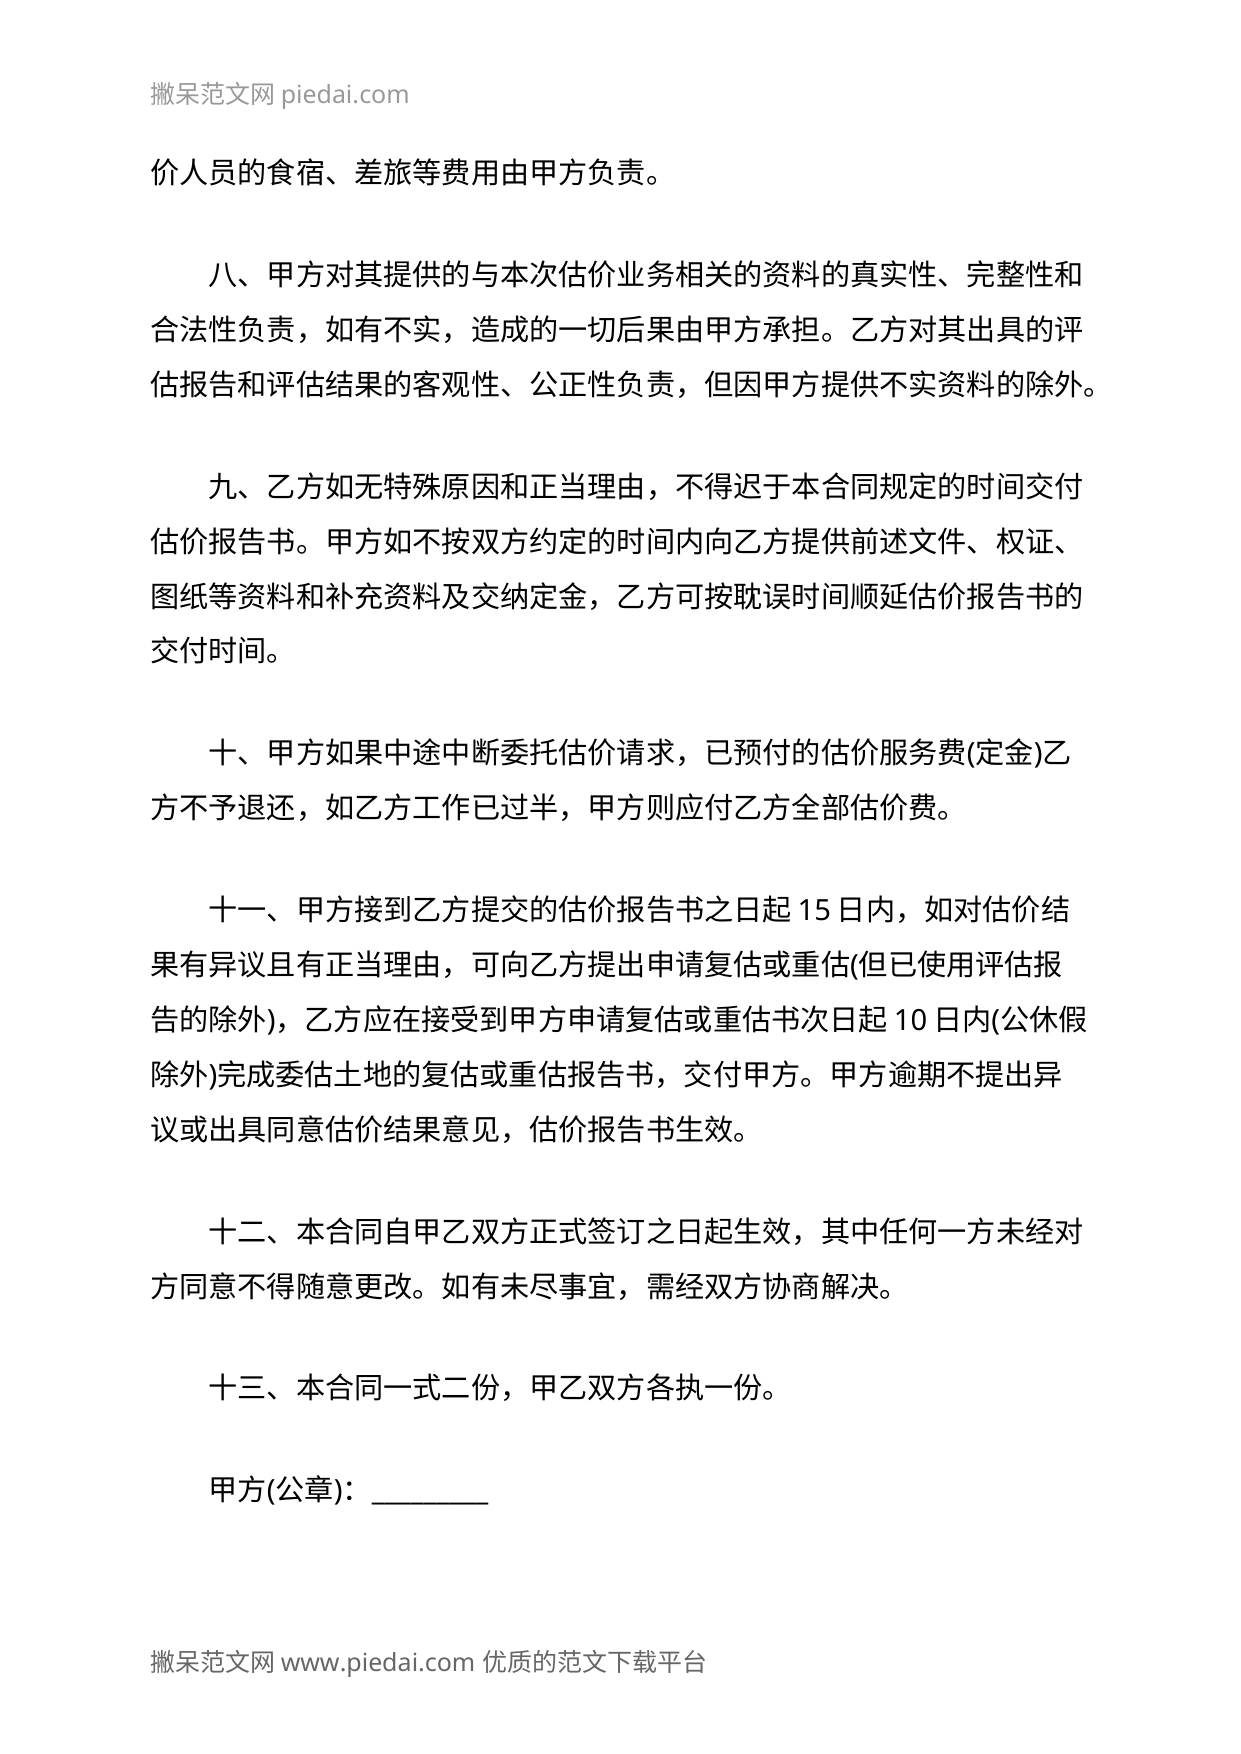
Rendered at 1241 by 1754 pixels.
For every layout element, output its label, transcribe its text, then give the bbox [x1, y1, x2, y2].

text 十三、本合同一式二份，甲乙双方各执一份。 [150, 1365, 1090, 1407]
text 九、乙方如无特殊原因和正当理由，不得迟于本合同规定的时间交付估价报告书。甲方如不按双方约定的时间内向乙方提供前述文件、权证、图纸等资料和补充资料及交纳定金，乙方可按耽误时间顺延估价报告书的交付时间。 [150, 463, 1090, 670]
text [150, 150, 1090, 192]
text 甲方(公章)：_________ [150, 1467, 1090, 1509]
text 十、甲方如果中途中断委托估价请求，已预付的估价服务费(定金)乙方不予退还，如乙方工作已过半，甲方则应付乙方全部估价费。 [150, 730, 1090, 827]
text 八、甲方对其提供的与本次估价业务相关的资料的真实性、完整性和合法性负责，如有不实，造成的一切后果由甲方承担。乙方对其出具的评估报告和评估结果的客观性、公正性负责，但因甲方提供不实资料的除外。 [150, 252, 1090, 404]
text 十一、甲方接到乙方提交的估价报告书之日起15日内，如对估价结果有异议且有正当理由，可向乙方提出申请复估或重估(但已使用评估报告的除外)，乙方应在接受到甲方申请复估或重估书次日起10日内(公休假除外)完成委估土地的复估或重估报告书，交付甲方。甲方逾期不提出异议或出具同意估价结果意见，估价报告书生效。 [150, 887, 1090, 1149]
text 十二、本合同自甲乙双方正式签订之日起生效，其中任何一方未经对方同意不得随意更改。如有未尽事宜，需经双方协商解决。 [150, 1208, 1090, 1306]
